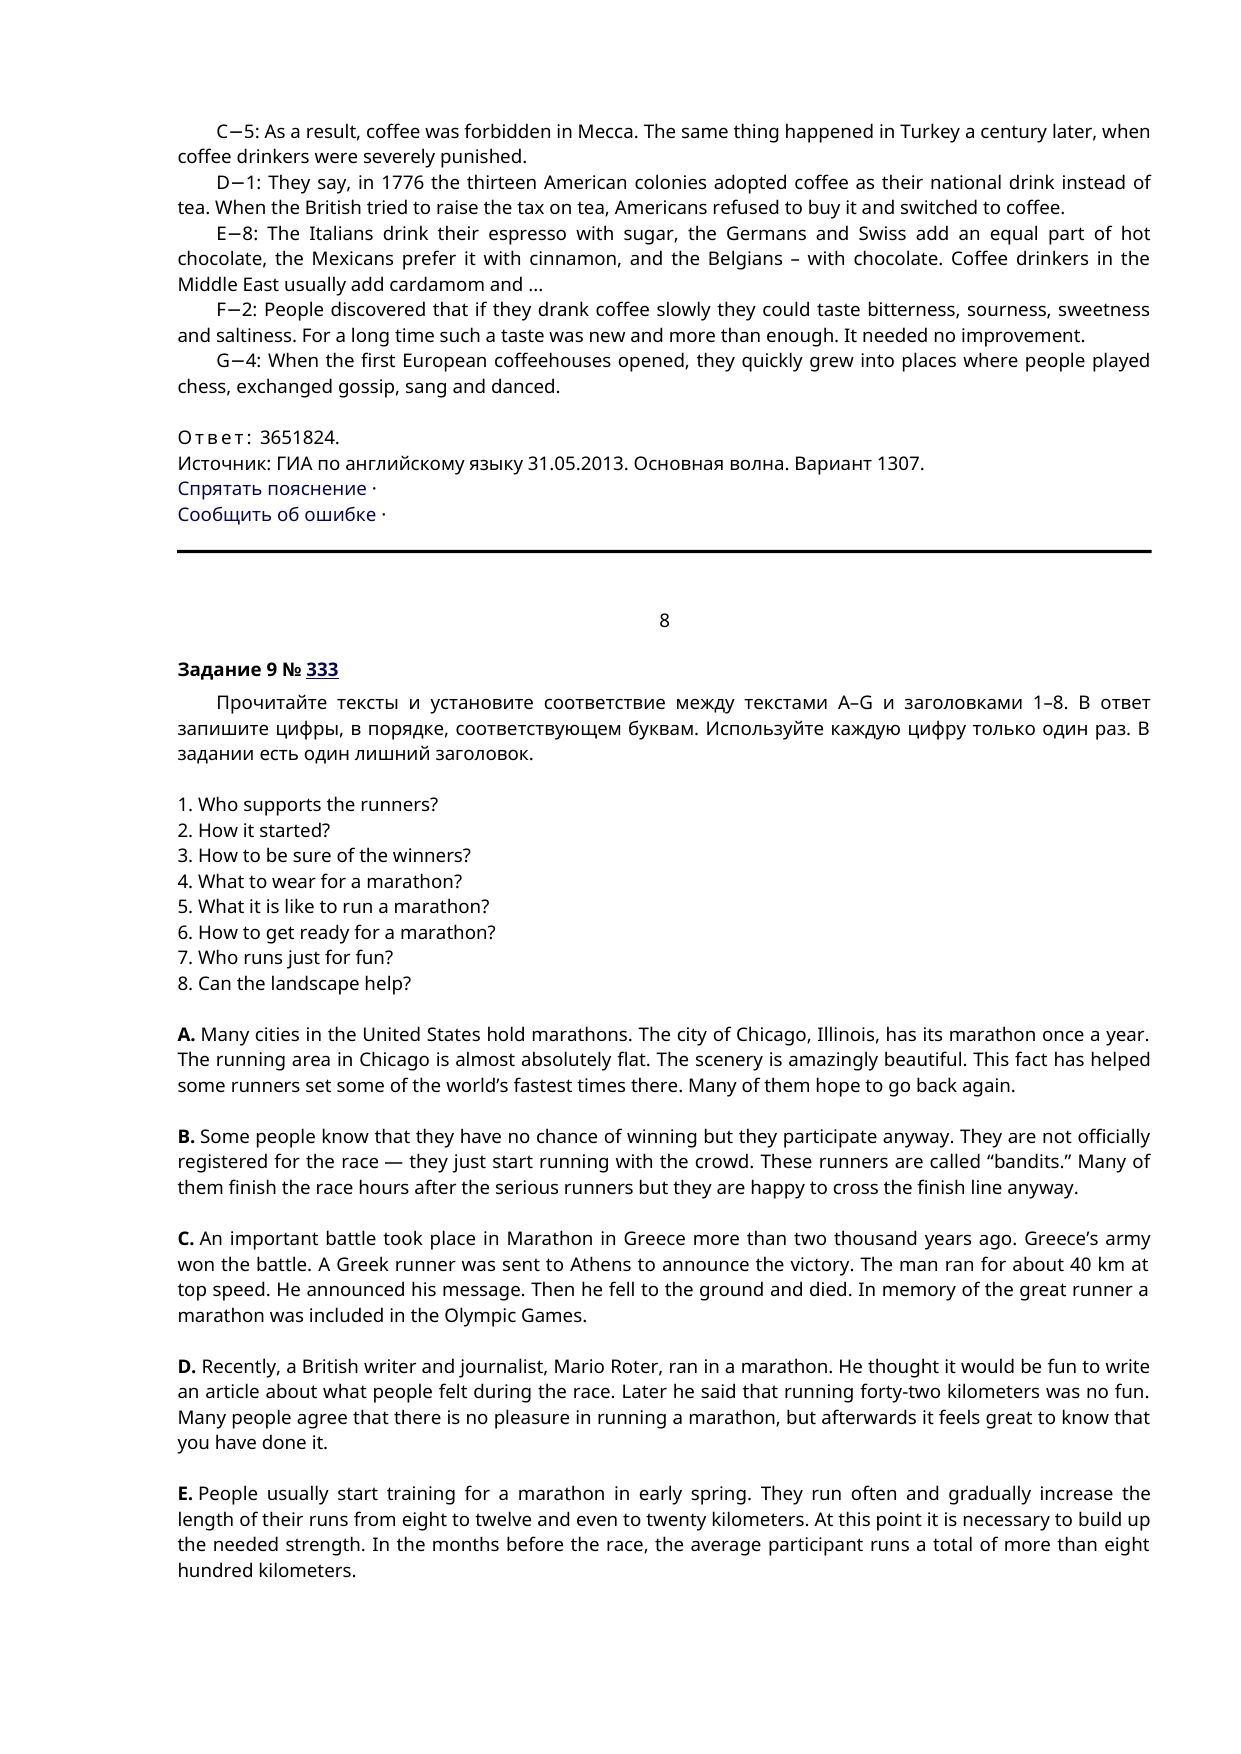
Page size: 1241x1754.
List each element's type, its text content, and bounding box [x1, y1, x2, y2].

text F−2: People discovered that if they drank coffee slowly they could taste bitterness, sourness, sweetness and saltiness. For a long time such a taste was new and more than enough. It needed no improvement. [177, 297, 1152, 348]
text 6. How to get ready for a marathon? [177, 919, 1152, 944]
text 3. How to be sure of the winners? [177, 842, 1152, 868]
text C−5: As a result, coffee was forbidden in Mecca. The same thing happened in Turkey a century later, when coffee drinkers were severely punished. [177, 118, 1152, 169]
text 7. Who runs just for fun? [177, 944, 1152, 970]
text Прочитайте тексты и установите соответствие между текстами А–G и заголовками 1–8. В ответ запишите цифры, в порядке, соответствующем буквам. Используйте каждую цифру только один раз. В задании есть один лишний заголовок. [177, 689, 1152, 766]
text 1. Who supports the runners? [177, 791, 1152, 817]
text 5. What it is like to run a marathon? [177, 893, 1152, 919]
text D. Recently, a British writer and journalist, Mario Roter, ran in a marathon. He thought it would be fun to write an article about what people felt during the race. Later he said that running forty-two kilometers was no fun. Many people agree that there is no pleasure in running a marathon, but afterwards it feels great to know that you have done it. [177, 1353, 1152, 1455]
text E. People usually start training for a marathon in early spring. They run often and gradually increase the length of their runs from eight to twelve and even to twenty kilometers. At this point it is necessary to build up the needed strength. In the months before the race, the average participant runs a total of more than eight hundred kilometers. [177, 1481, 1152, 1583]
text Источник: ГИА по английскому языку 31.05.2013. Основная волна. Вариант 1307. [177, 450, 1152, 475]
text E−8: The Italians drink their espresso with sugar, the Germans and Swiss add an equal part of hot chocolate, the Mexicans prefer it with cinnamon, and the Belgians – with chocolate. Coffee drinkers in the Middle East usually add cardamom and ... [177, 220, 1152, 297]
text Ответ: 3651824. [177, 424, 1152, 450]
text 4. What to wear for a marathon? [177, 868, 1152, 893]
text C. An important battle took place in Marathon in Greece more than two thousand years ago. Greece’s army won the battle. A Greek runner was sent to Athens to announce the victory. The man ran for about 40 km at top speed. He announced his message. Then he fell to the ground and died. In memory of the great runner a marathon was included in the Olympic Games. [177, 1225, 1152, 1327]
text 2. How it started? [177, 817, 1152, 842]
text A. Many cities in the United States hold marathons. The city of Chicago, Illinois, has its marathon once a year. The running area in Chicago is almost absolutely flat. The scenery is amazingly beautiful. This fact has helped some runners set some of the world’s fastest times there. Many of them hope to go back again. [177, 1021, 1152, 1098]
text 8. Can the landscape help? [177, 970, 1152, 996]
text Задание 9 № 333 [177, 656, 1152, 682]
text Сообщить об ошибке · [177, 501, 1152, 526]
text Спрятать пояснение · [177, 475, 1152, 501]
text D−1: They say, in 1776 the thirteen American colonies adopted coffee as their national drink instead of tea. When the British tried to raise the tax on tea, Americans refused to buy it and switched to coffee. [177, 169, 1152, 220]
text B. Some people know that they have no chance of winning but they participate anyway. They are not officially registered for the race — they just start running with the crowd. These runners are called “bandits.” Many of them finish the race hours after the serious runners but they are happy to cross the finish line anyway. [177, 1123, 1152, 1200]
text G−4: When the first European coffeehouses opened, they quickly grew into places where people played chess, exchanged gossip, sang and danced. [177, 348, 1152, 399]
text 8 [177, 601, 1152, 633]
